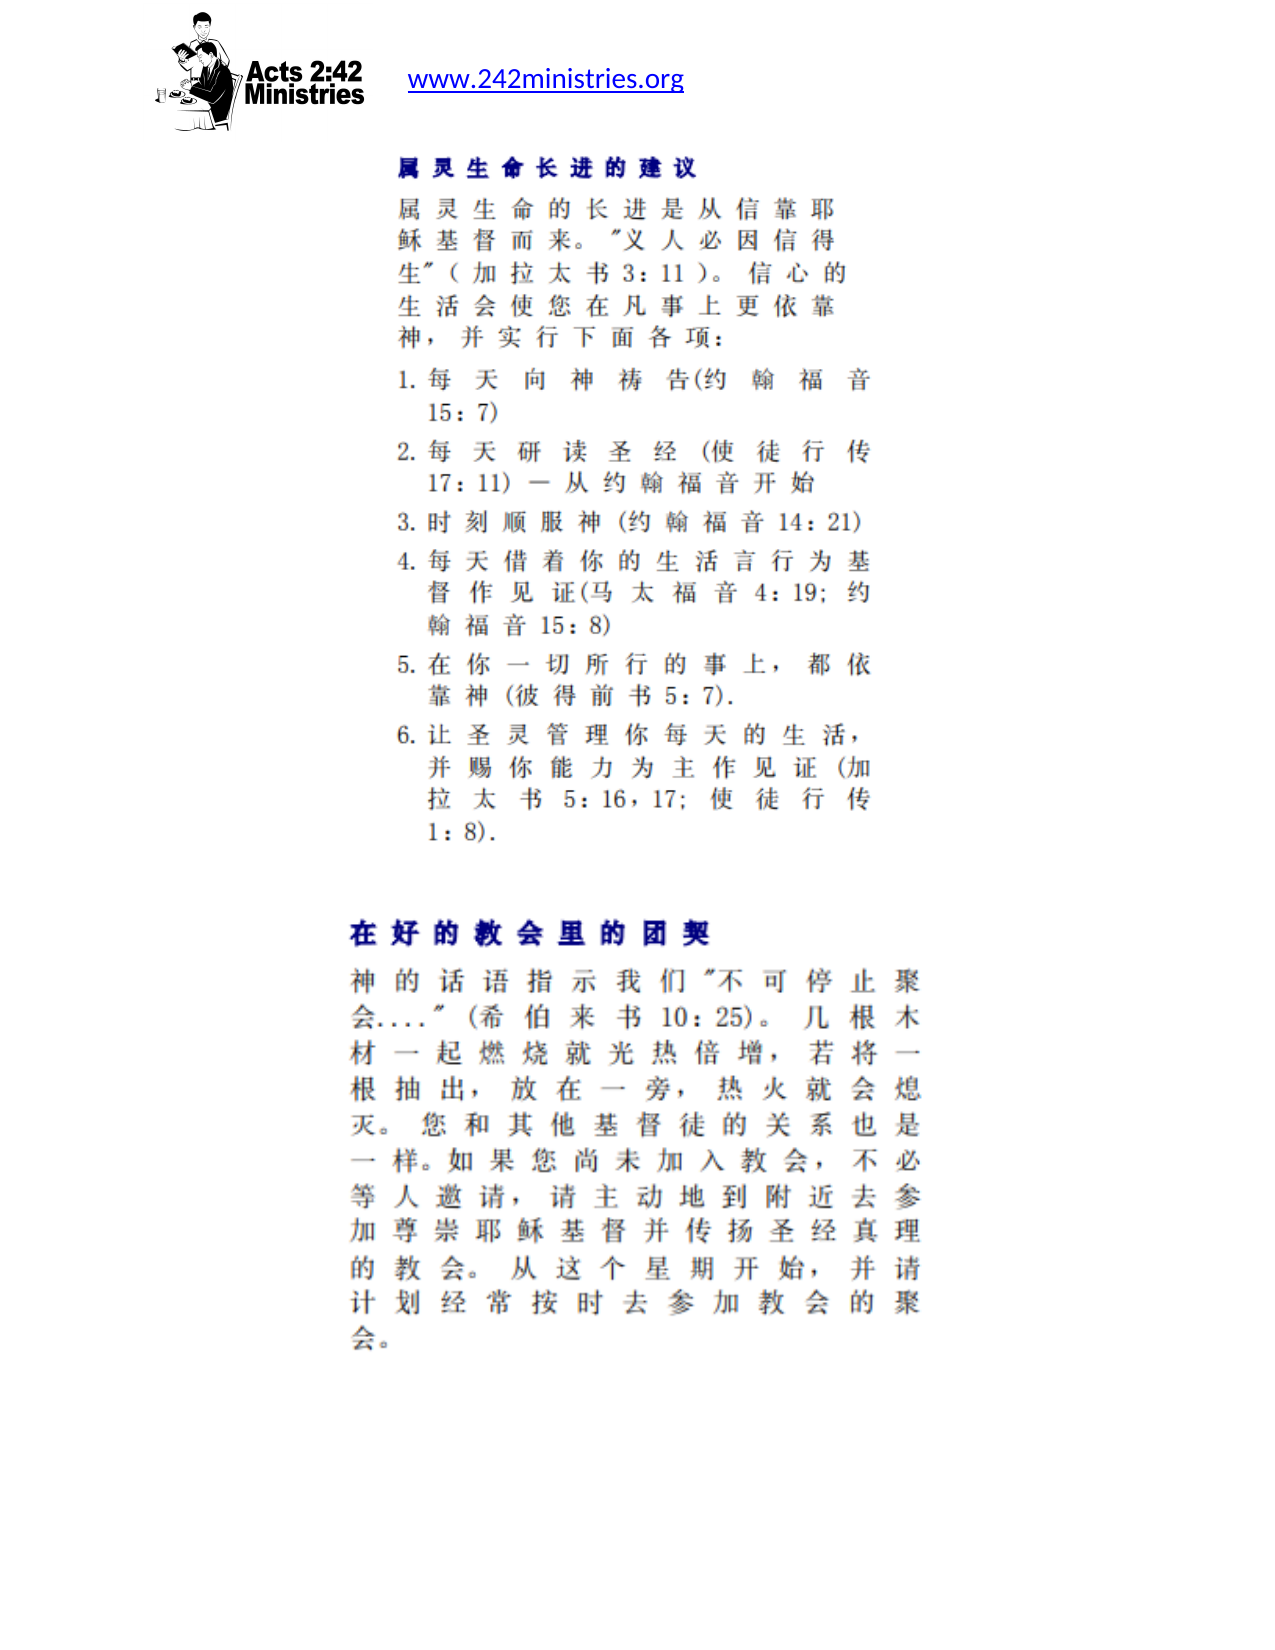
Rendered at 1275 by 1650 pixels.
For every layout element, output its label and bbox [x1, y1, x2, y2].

picture [143, 3, 373, 142]
picture [391, 150, 884, 850]
picture [340, 906, 935, 1371]
